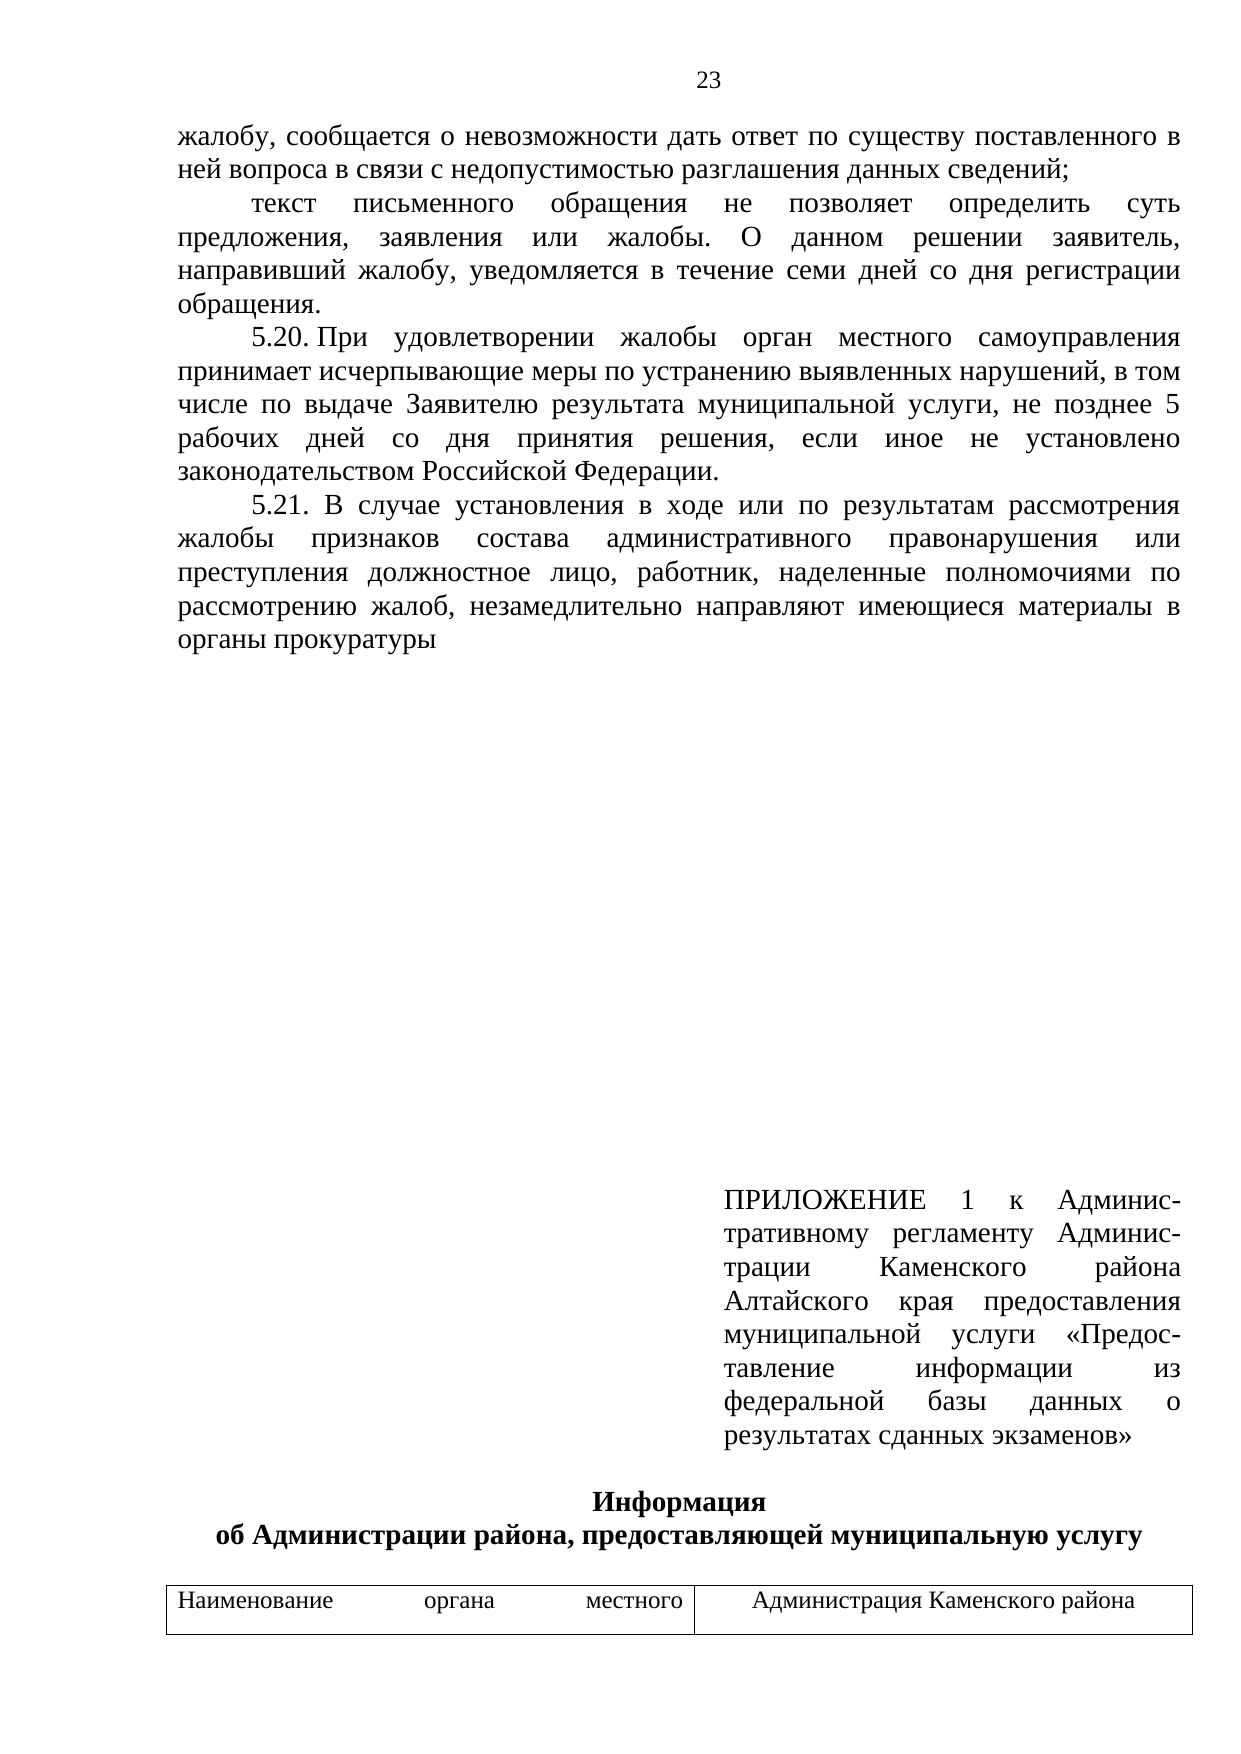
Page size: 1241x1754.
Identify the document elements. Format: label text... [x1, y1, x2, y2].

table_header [695, 1586, 1192, 1634]
text Информация [177, 1484, 1181, 1517]
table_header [167, 1586, 694, 1634]
text об Администрации района, предоставляющей муниципальную услугу [177, 1517, 1181, 1551]
text ПРИЛОЖЕНИЕ 1 к Админис-тративному регламенту Админис-трации Каменского района Алтайского края предоставления муниципальной услуги «Предос-тавление информации из федеральной базы данных о результатах сданных экзаменов» [723, 1182, 1181, 1450]
text текст письменного обращения не позволяет определить суть предложения, заявления или жалобы. О данном решении заявитель, направивший жалобу, уведомляется в течение семи дней со дня регистрации обращения. [177, 185, 1181, 319]
text 5.21. В случае установления в ходе или по результатам рассмотрения жалобы признаков состава административного правонарушения или преступления должностное лицо, работник, наделенные полномочиями по рассмотрению жалоб, незамедлительно направляют имеющиеся материалы в органы прокуратуры [177, 487, 1181, 655]
text 5.20. При удовлетворении жалобы орган местного самоуправления принимает исчерпывающие меры по устранению выявленных нарушений, в том числе по выдаче Заявителю результата муниципальной услуги, не позднее 5 рабочих дней со дня принятия решения, если иное не установлено законодательством Российской Федерации. [177, 319, 1181, 487]
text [177, 118, 1181, 185]
